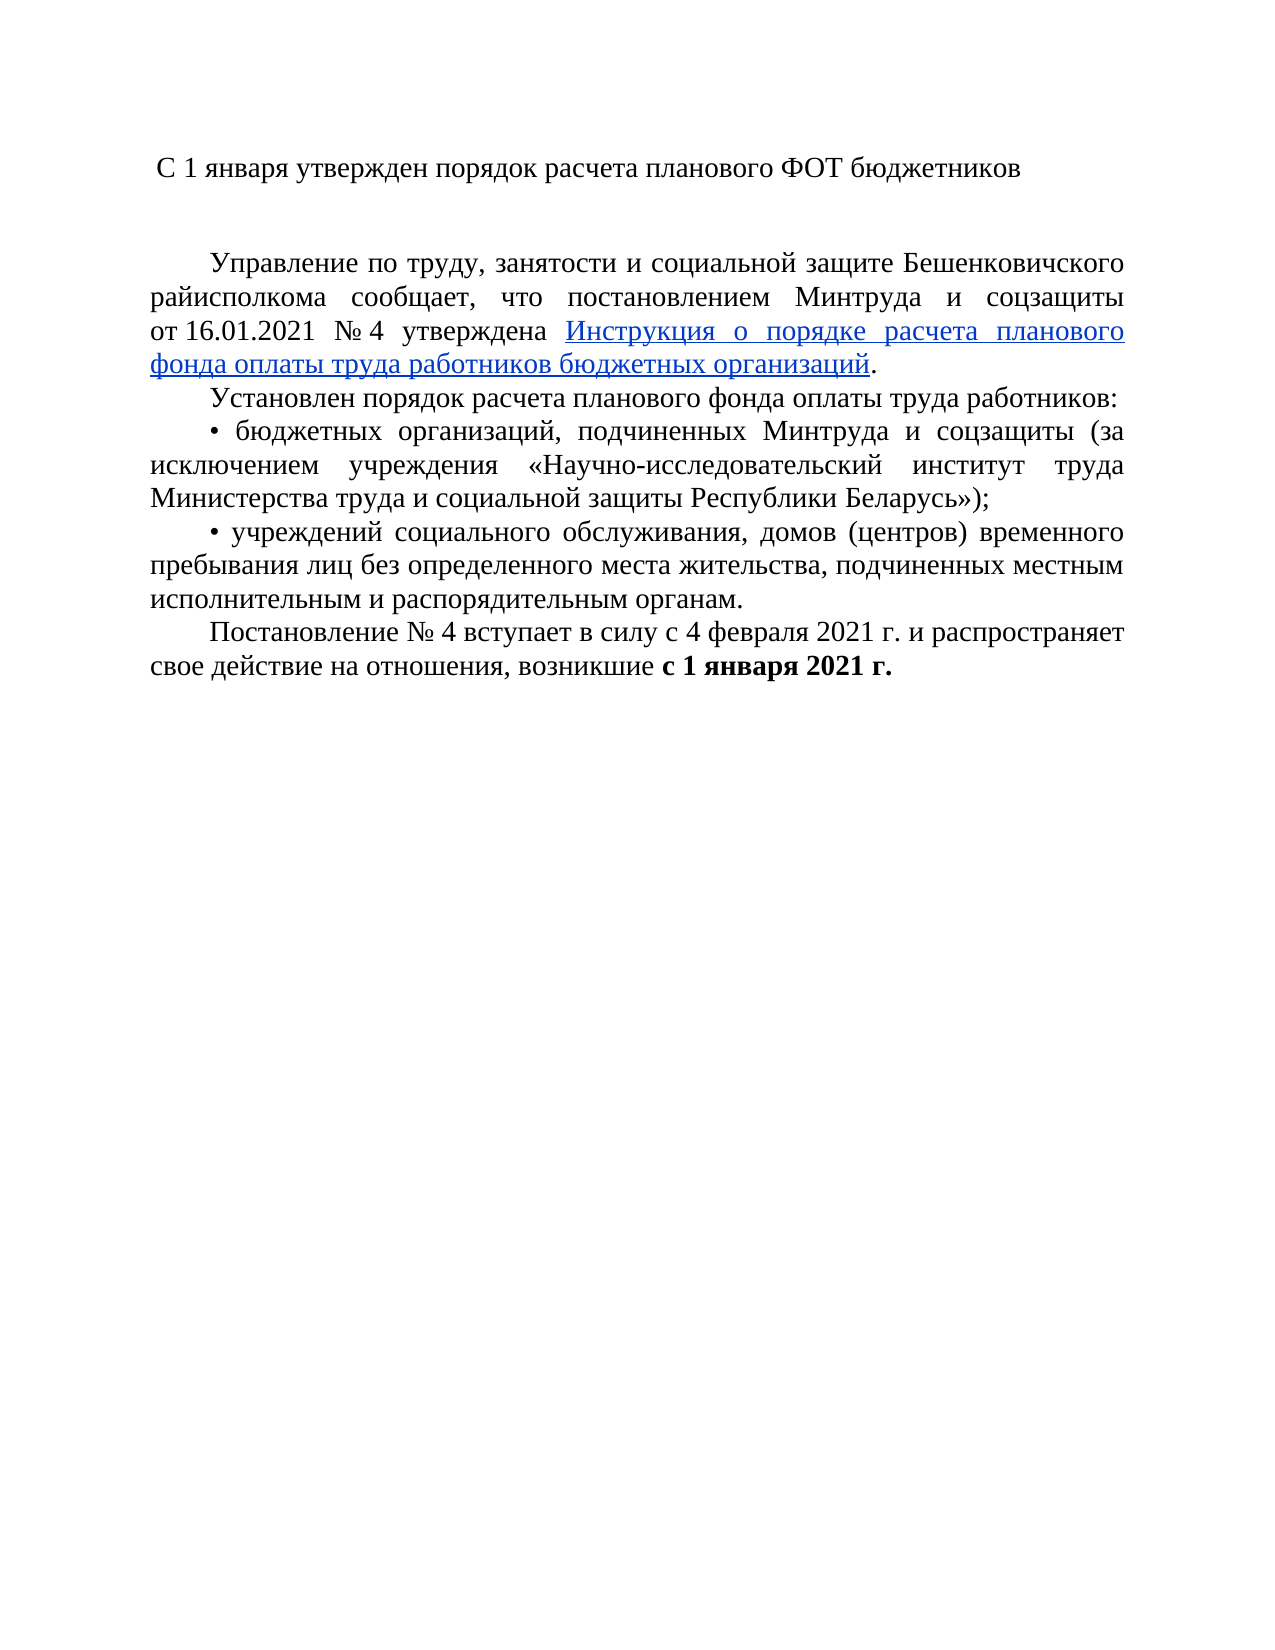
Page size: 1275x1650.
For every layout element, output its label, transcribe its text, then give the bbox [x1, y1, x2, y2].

text С 1 января утвержден порядок расчета планового ФОТ бюджетников [150, 150, 1125, 183]
text Установлен порядок расчета планового фонда оплаты труда работников: [150, 380, 1125, 413]
text Управление по труду, занятости и социальной защите Бешенковичского райисполкома сообщает, что постановлением Минтруда и соцзащиты от 16.01.2021 № 4 утверждена Инструкция о порядке расчета планового фонда оплаты труда работников бюджетных организаций. [150, 246, 1125, 380]
text Постановление № 4 вступает в силу с 4 февраля 2021 г. и распространяет свое действие на отношения, возникшие с 1 января 2021 г. [150, 614, 1125, 682]
text • бюджетных организаций, подчиненных Минтруда и соцзащиты (за исключением учреждения «Научно-исследовательский институт труда Министерства труда и социальной защиты Республики Беларусь»); [150, 413, 1125, 514]
text • учреждений социального обслуживания, домов (центров) временного пребывания лиц без определенного места жительства, подчиненных местным исполнительным и распорядительным органам. [150, 514, 1125, 614]
